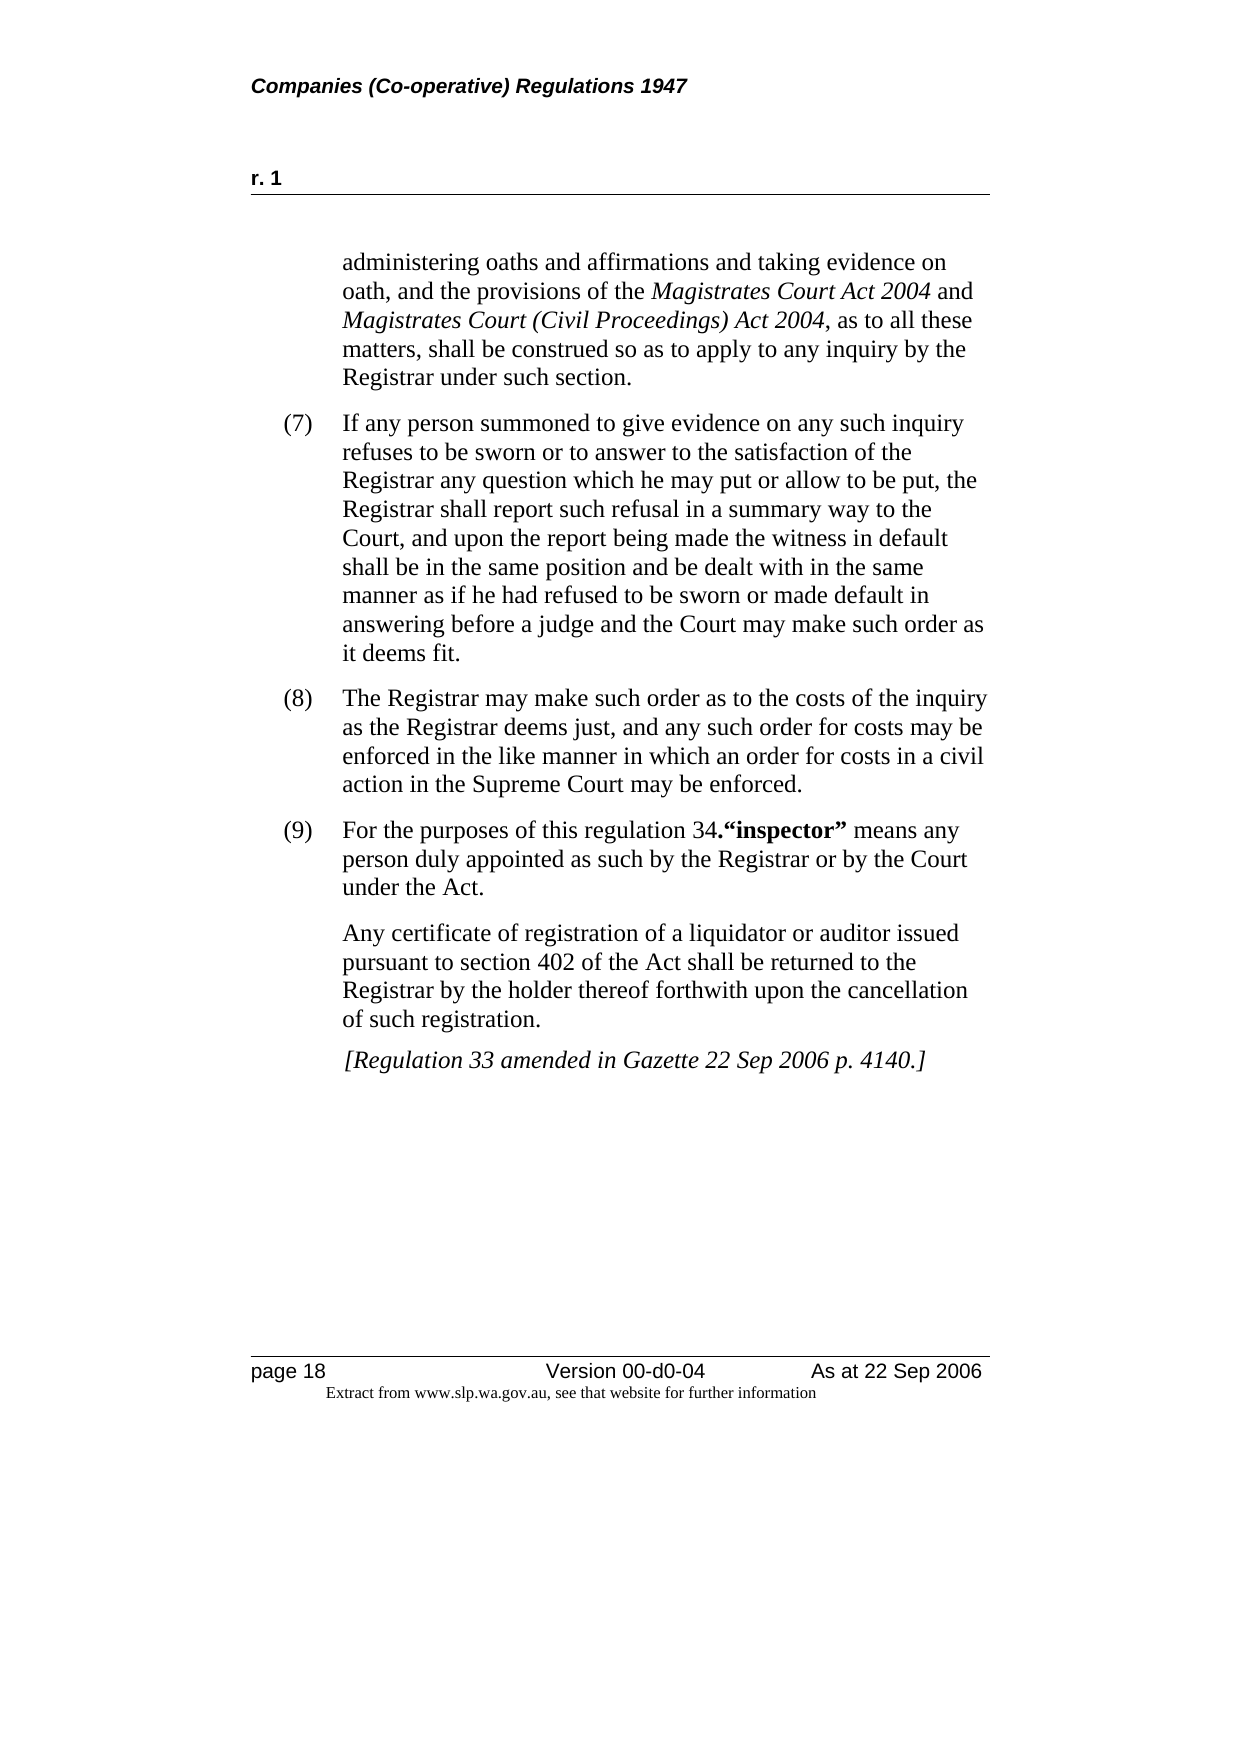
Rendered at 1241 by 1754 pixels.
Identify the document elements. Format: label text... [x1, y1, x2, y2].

text (7) If any person summoned to give evidence on any such inquiry refuses to be sworn or to answer to the satisfaction of the Registrar any question which he may put or allow to be put, the Registrar shall report such refusal in a summary way to the Court, and upon the report being made the witness in default shall be in the same position and be dealt with in the same manner as if he had refused to be sworn or made default in answering before a judge and the Court may make such order as it deems fit. [251, 408, 990, 667]
text [Regulation 33 amended in Gazette 22 Sep 2006 p. 4140.] [251, 1045, 990, 1074]
text (9) For the purposes of this regulation 34.“inspector” means any person duly appointed as such by the Registrar or by the Court under the Act. [251, 815, 990, 901]
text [251, 247, 990, 391]
text Any certificate of registration of a liquidator or auditor issued pursuant to section 402 of the Act shall be returned to the Registrar by the holder thereof forthwith upon the cancellation of such registration. [251, 918, 990, 1033]
text (8) The Registrar may make such order as to the costs of the inquiry as the Registrar deems just, and any such order for costs may be enforced in the like manner in which an order for costs in a civil action in the Supreme Court may be enforced. [251, 683, 990, 798]
